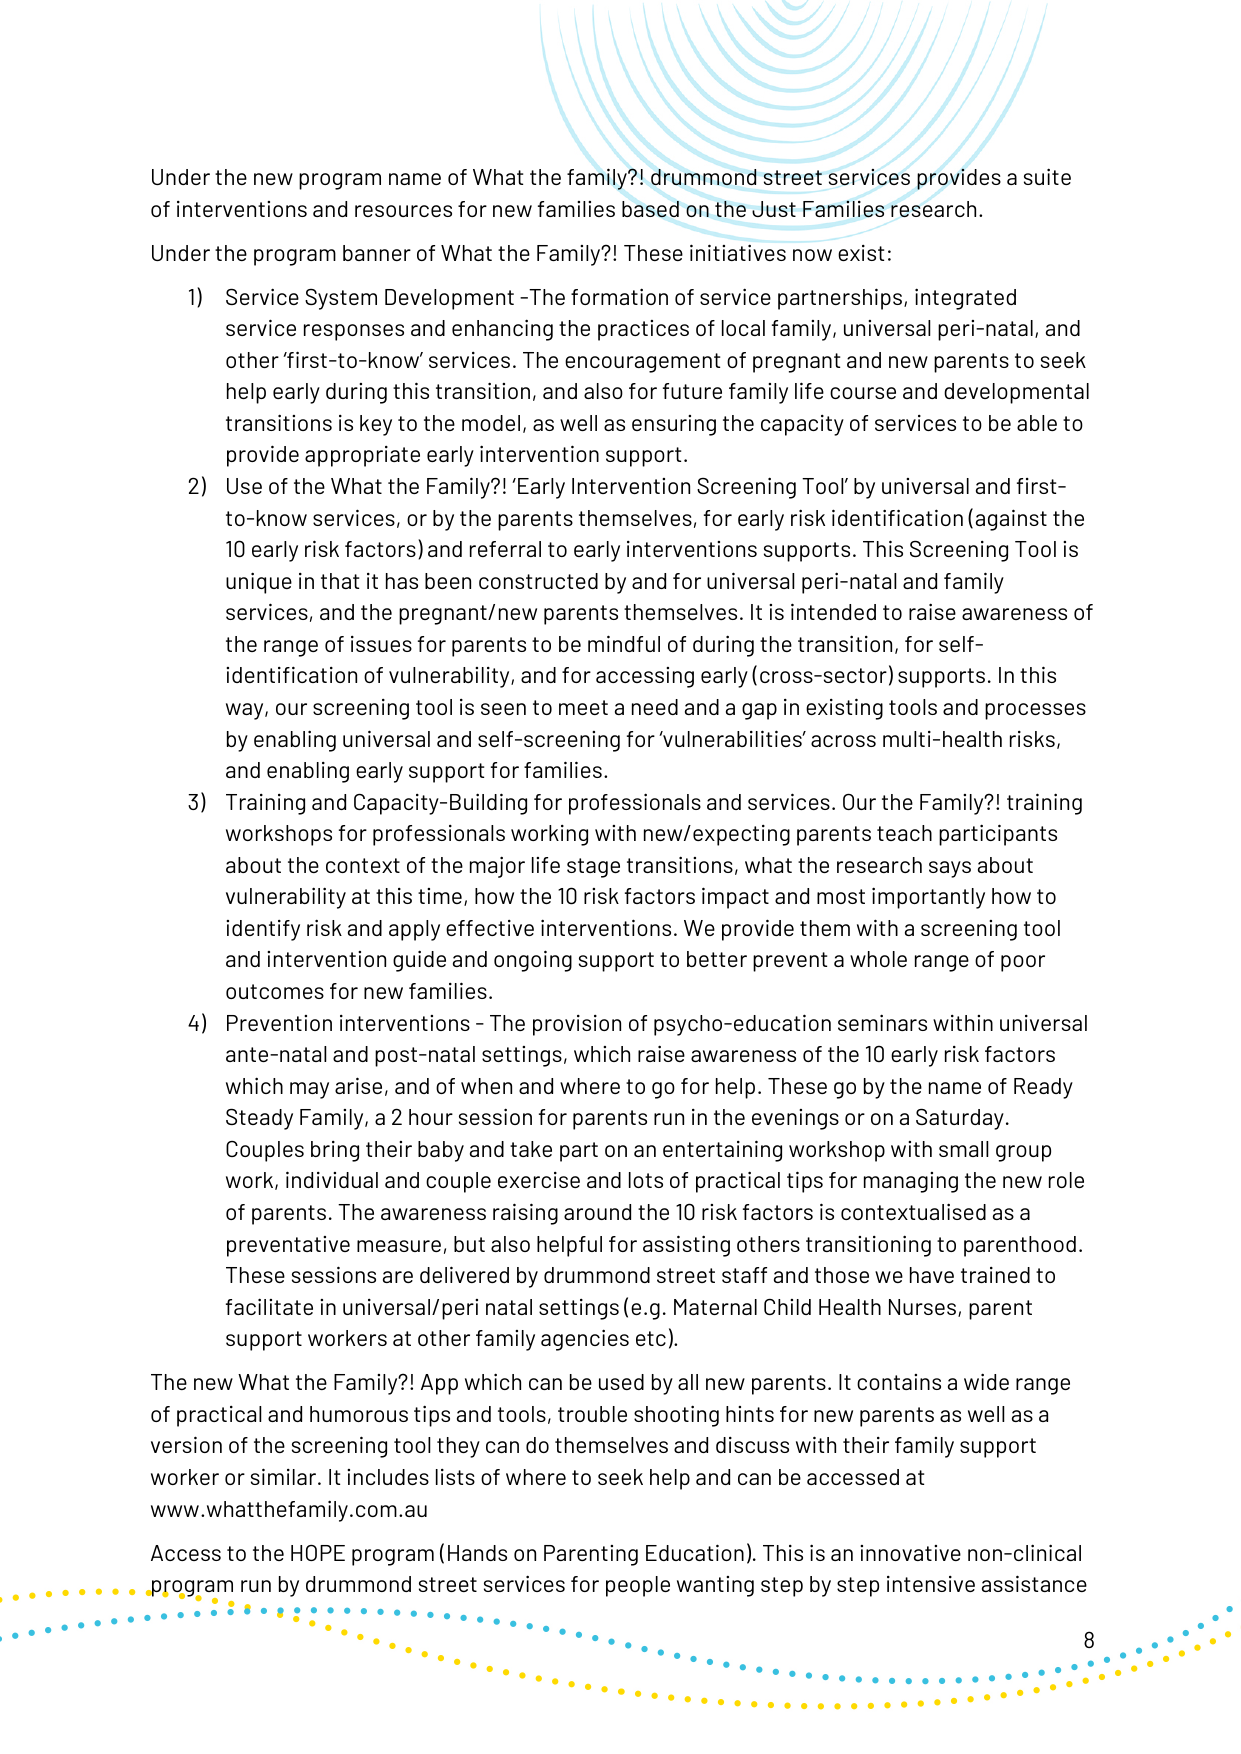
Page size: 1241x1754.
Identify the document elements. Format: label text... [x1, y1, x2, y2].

text Under the new program name of What the family?! drummond street services provides a suite of interventions and resources for new families based on the Just Families research. [150, 162, 1095, 222]
list Service System Development -The formation of service partnerships, integrated service responses and enhancing the practices of local family, universal peri-natal, and other ‘first-to-know’ services. The encouragement of pregnant and new parents to seek help early during this transition, and also for future family life course and developmental transitions is key to the model, as well as ensuring the capacity of services to be able to provide appropriate early intervention support. [187, 282, 1095, 467]
text Under the program banner of What the Family?! These initiatives now exist: [150, 238, 1095, 266]
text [150, 1538, 1095, 1597]
list Training and Capacity-Building for professionals and services. Our the Family?! training workshops for professionals working with new/expecting parents teach participants about the context of the major life stage transitions, what the research says about vulnerability at this time, how the 10 risk factors impact and most importantly how to identify risk and apply effective interventions. We provide them with a screening tool and intervention guide and ongoing support to better prevent a whole range of poor outcomes for new families. [187, 787, 1095, 1004]
picture [18, 0, 1241, 263]
list Use of the What the Family?! ‘Early Intervention Screening Tool’ by universal and first-to-know services, or by the parents themselves, for early risk identification (against the 10 early risk factors) and referral to early interventions supports. This Screening Tool is unique in that it has been constructed by and for universal peri-natal and family services, and the pregnant/new parents themselves. It is intended to raise awareness of the range of issues for parents to be mindful of during the transition, for self-identification of vulnerability, and for accessing early (cross-sector) supports. In this way, our screening tool is seen to meet a need and a gap in existing tools and processes by enabling universal and self-screening for ‘vulnerabilities’ across multi-health risks, and enabling early support for families. [187, 472, 1095, 783]
list Prevention interventions - The provision of psycho-education seminars within universal ante-natal and post-natal settings, which raise awareness of the 10 early risk factors which may arise, and of when and where to go for help. These go by the name of Ready Steady Family, a 2 hour session for parents run in the evenings or on a Saturday. Couples bring their baby and take part on an entertaining workshop with small group work, individual and couple exercise and lots of practical tips for managing the new role of parents. The awareness raising around the 10 risk factors is contextualised as a preventative measure, but also helpful for assisting others transitioning to parenthood. These sessions are delivered by drummond street staff and those we have trained to facilitate in universal/peri natal settings (e.g. Maternal Child Health Nurses, parent support workers at other family agencies etc). [187, 1008, 1095, 1351]
text The new What the Family?! App which can be used by all new parents. It contains a wide range of practical and humorous tips and tools, trouble shooting hints for new parents as well as a version of the screening tool they can do themselves and discuss with their family support worker or similar. It includes lists of where to seek help and can be accessed at www.whatthefamily.com.au [150, 1368, 1095, 1522]
picture [0, 1539, 1241, 1754]
